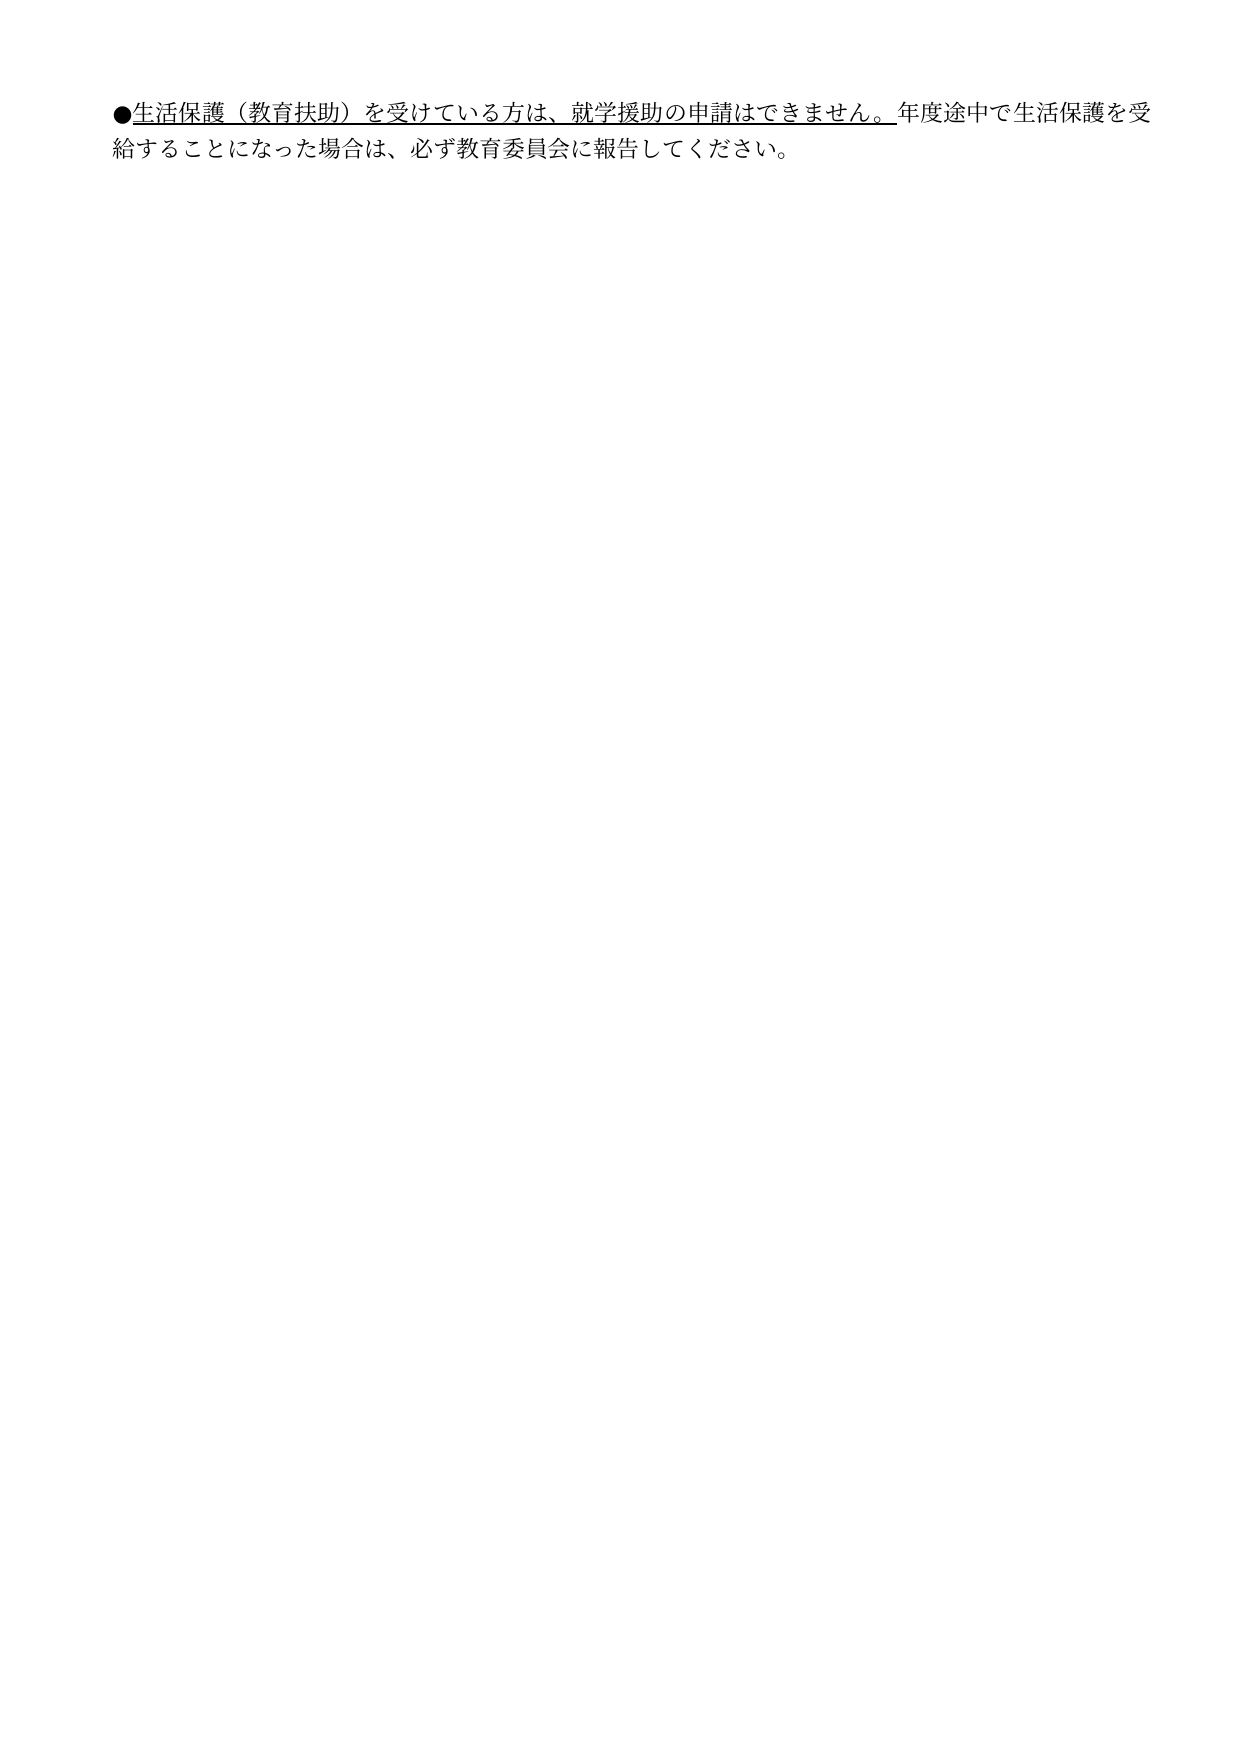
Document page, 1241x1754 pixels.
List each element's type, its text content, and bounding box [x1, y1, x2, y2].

text ●生活保護（教育扶助）を受けている方は、就学援助の申請はできません。年度途中で生活保護を受給することになった場合は、必ず教育委員会に報告してください。 [112, 93, 1152, 166]
